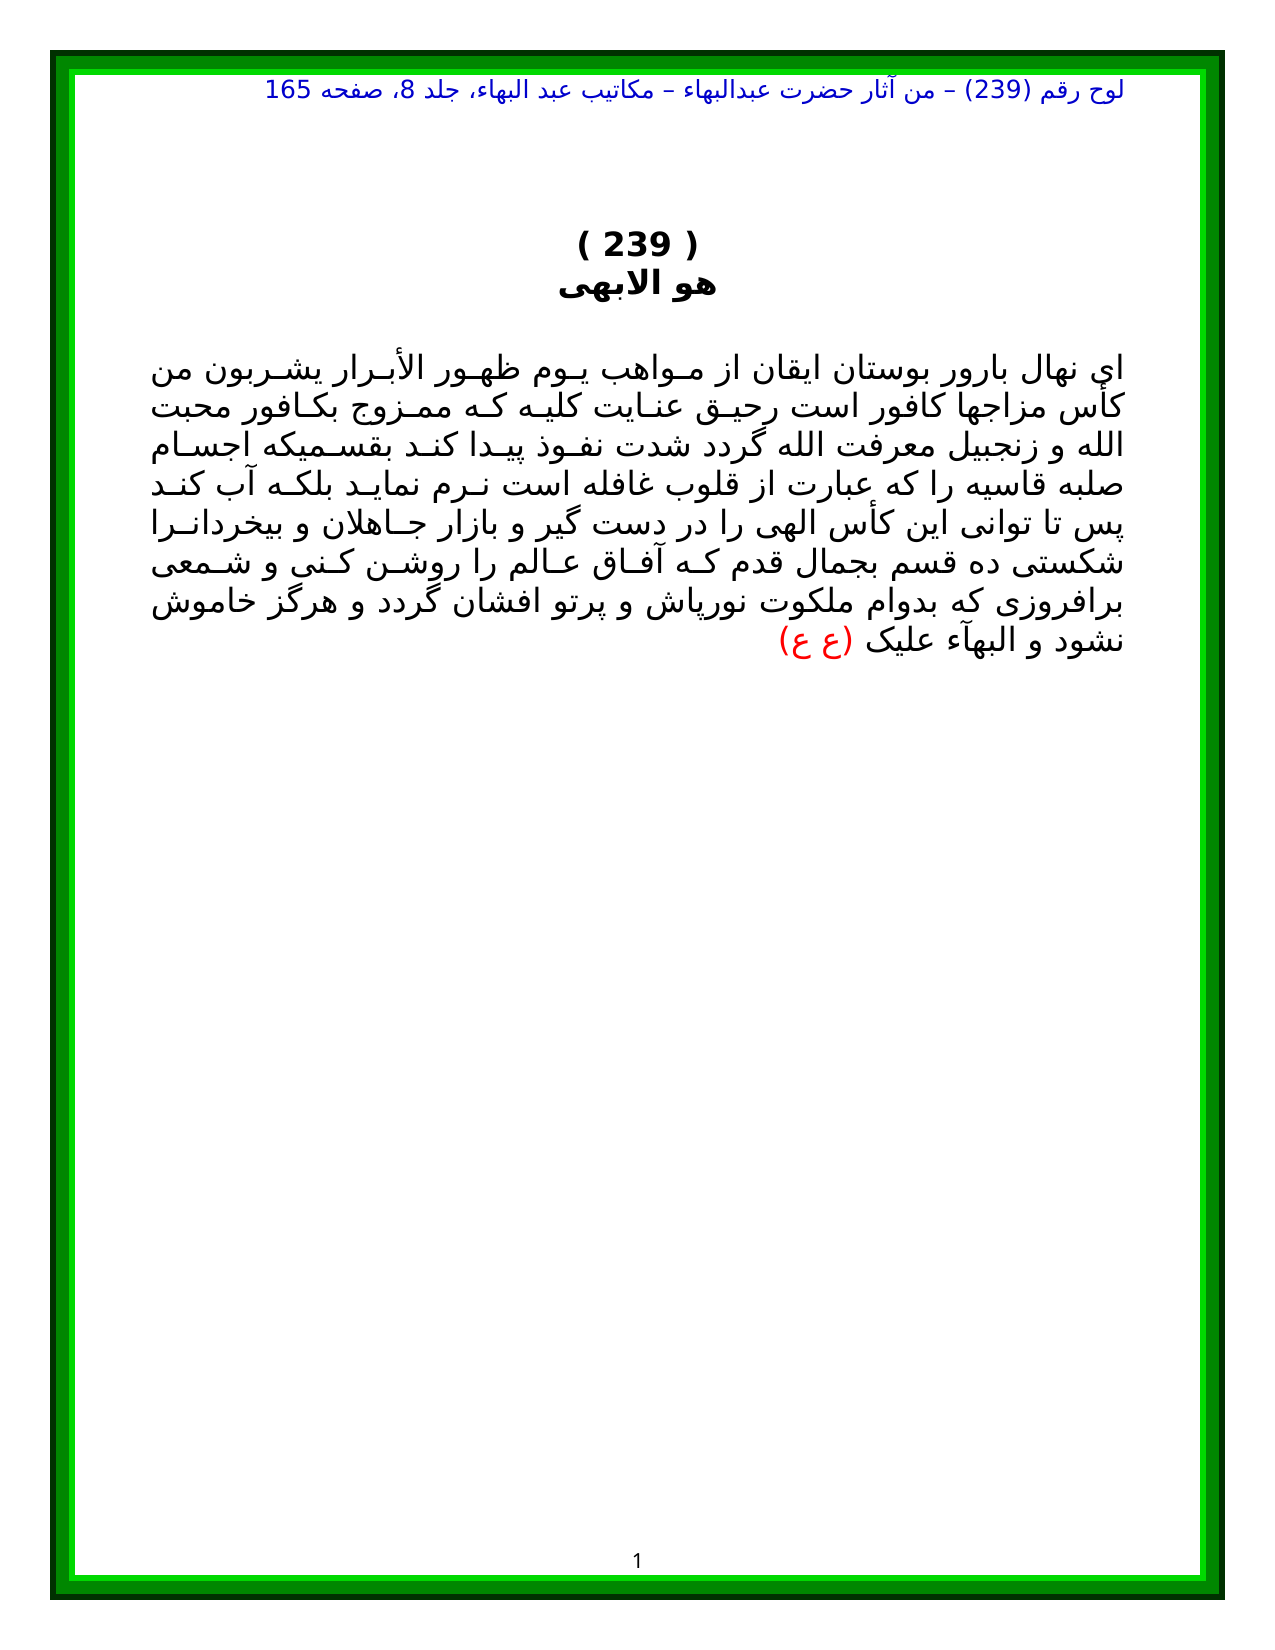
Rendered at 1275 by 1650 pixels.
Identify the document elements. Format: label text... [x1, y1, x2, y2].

text هو الابهی [150, 264, 1125, 303]
text ای نهال بارور بوستان ایقان از مواهب یوم ظهور الأبرار یشربون من کأس مزاجها کافور است رحیق عنایت کلیه که ممزوج بکافور محبت الله و زنجبیل معرفت الله گردد شدت نفوذ پیدا کند بقسمیکه اجسام صلبه قاسیه را که عبارت از قلوب غافله است نرم نماید بلکه آب کند پس تا توانی این کأس الهی را در دست گیر و بازار جاهلان و بیخردانرا شکستی ده قسم بجمال قدم که آفاق عالم را روشن کنی و شمعی برافروزی که بدوام ملکوت نورپاش و پرتو افشان گردد و هرگز خاموش نشود و البهآء علیک (ع ع) [150, 348, 1125, 659]
text ( 239 ) [150, 225, 1125, 264]
